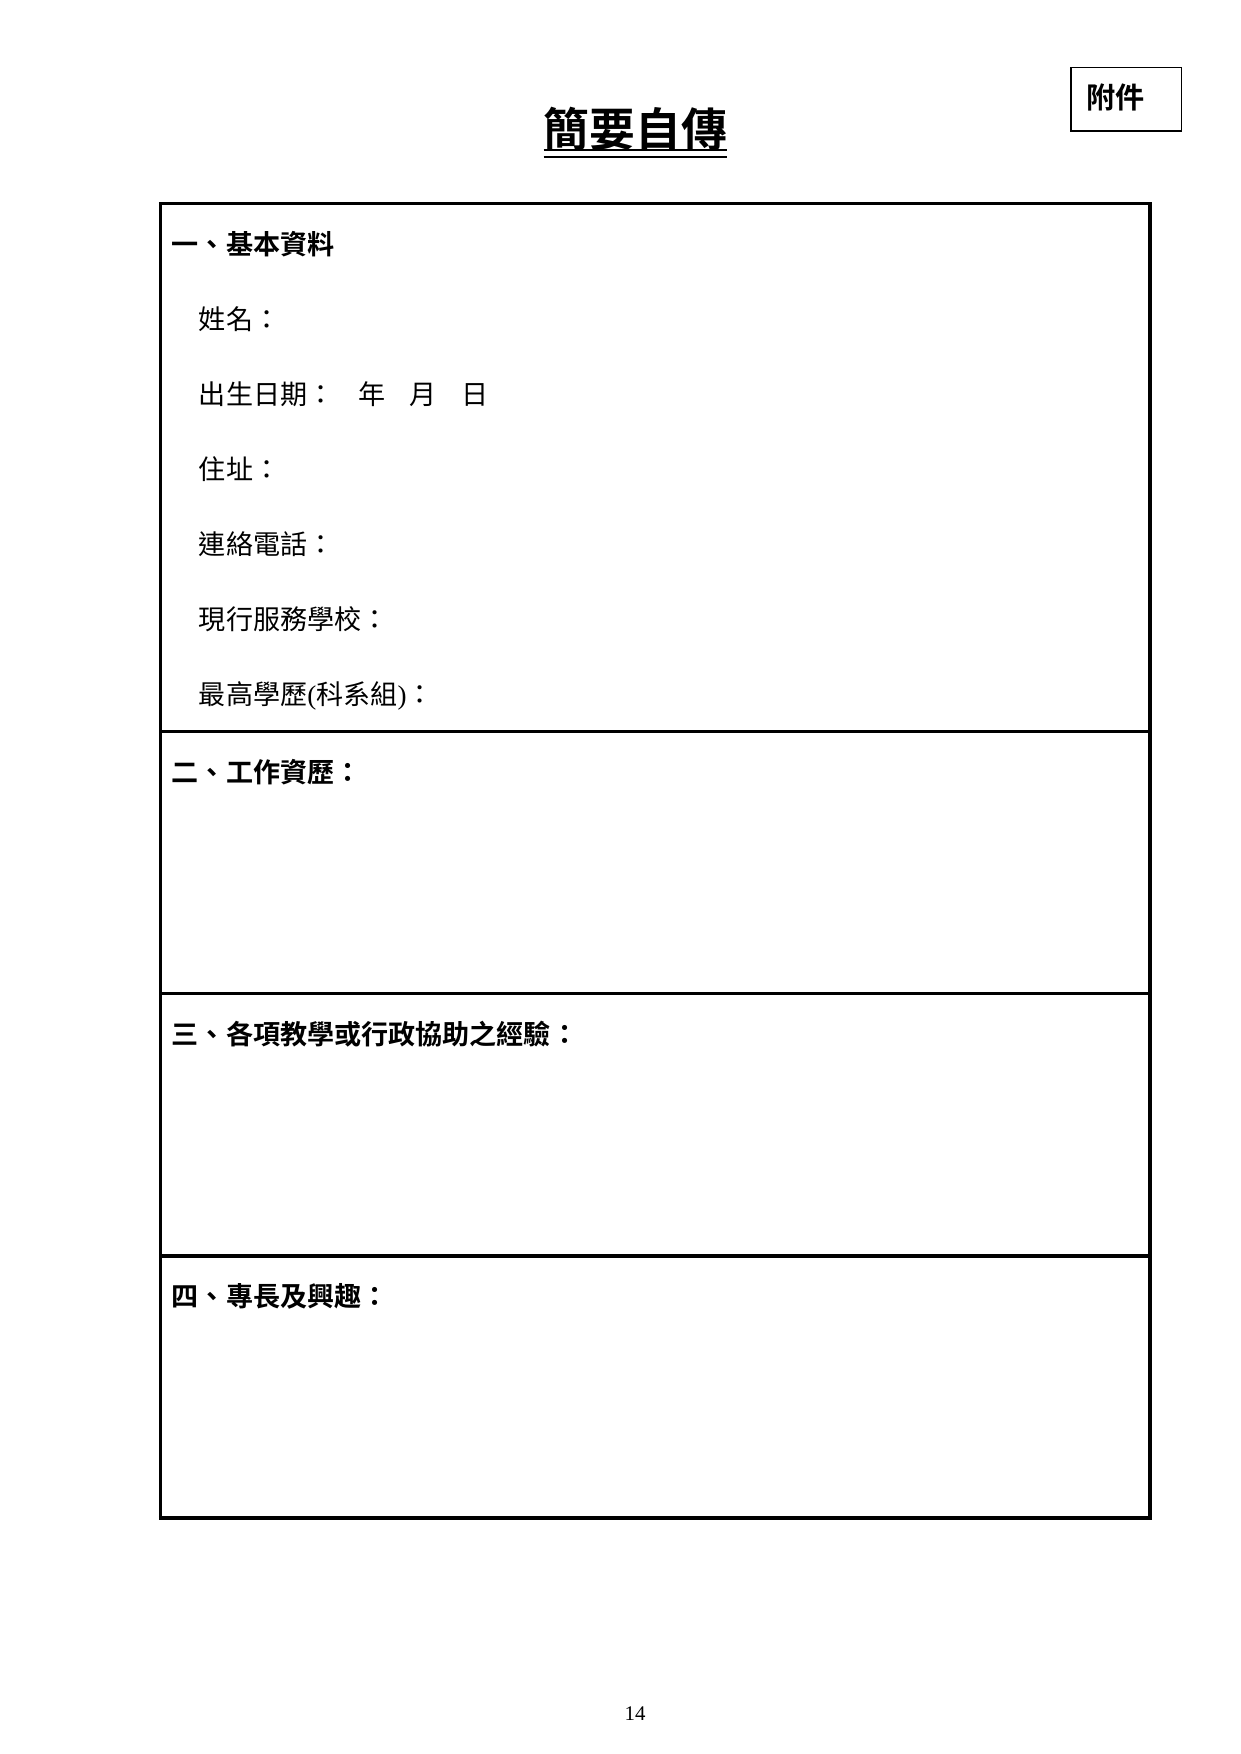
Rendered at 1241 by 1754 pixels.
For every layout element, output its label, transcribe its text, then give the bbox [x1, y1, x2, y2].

table_cell 二、工作資歷： [162, 733, 1148, 992]
table_cell 四、專長及興趣： [162, 1258, 1148, 1516]
text 簡要自傳 [118, 89, 1152, 164]
table_header 一、基本資料 姓名： 出生日期： 年 月 日 住址： 連絡電話： 現行服務學校： 最高學歷(科系組)： [162, 205, 1148, 730]
table_cell 三、各項教學或行政協助之經驗： [162, 995, 1148, 1254]
